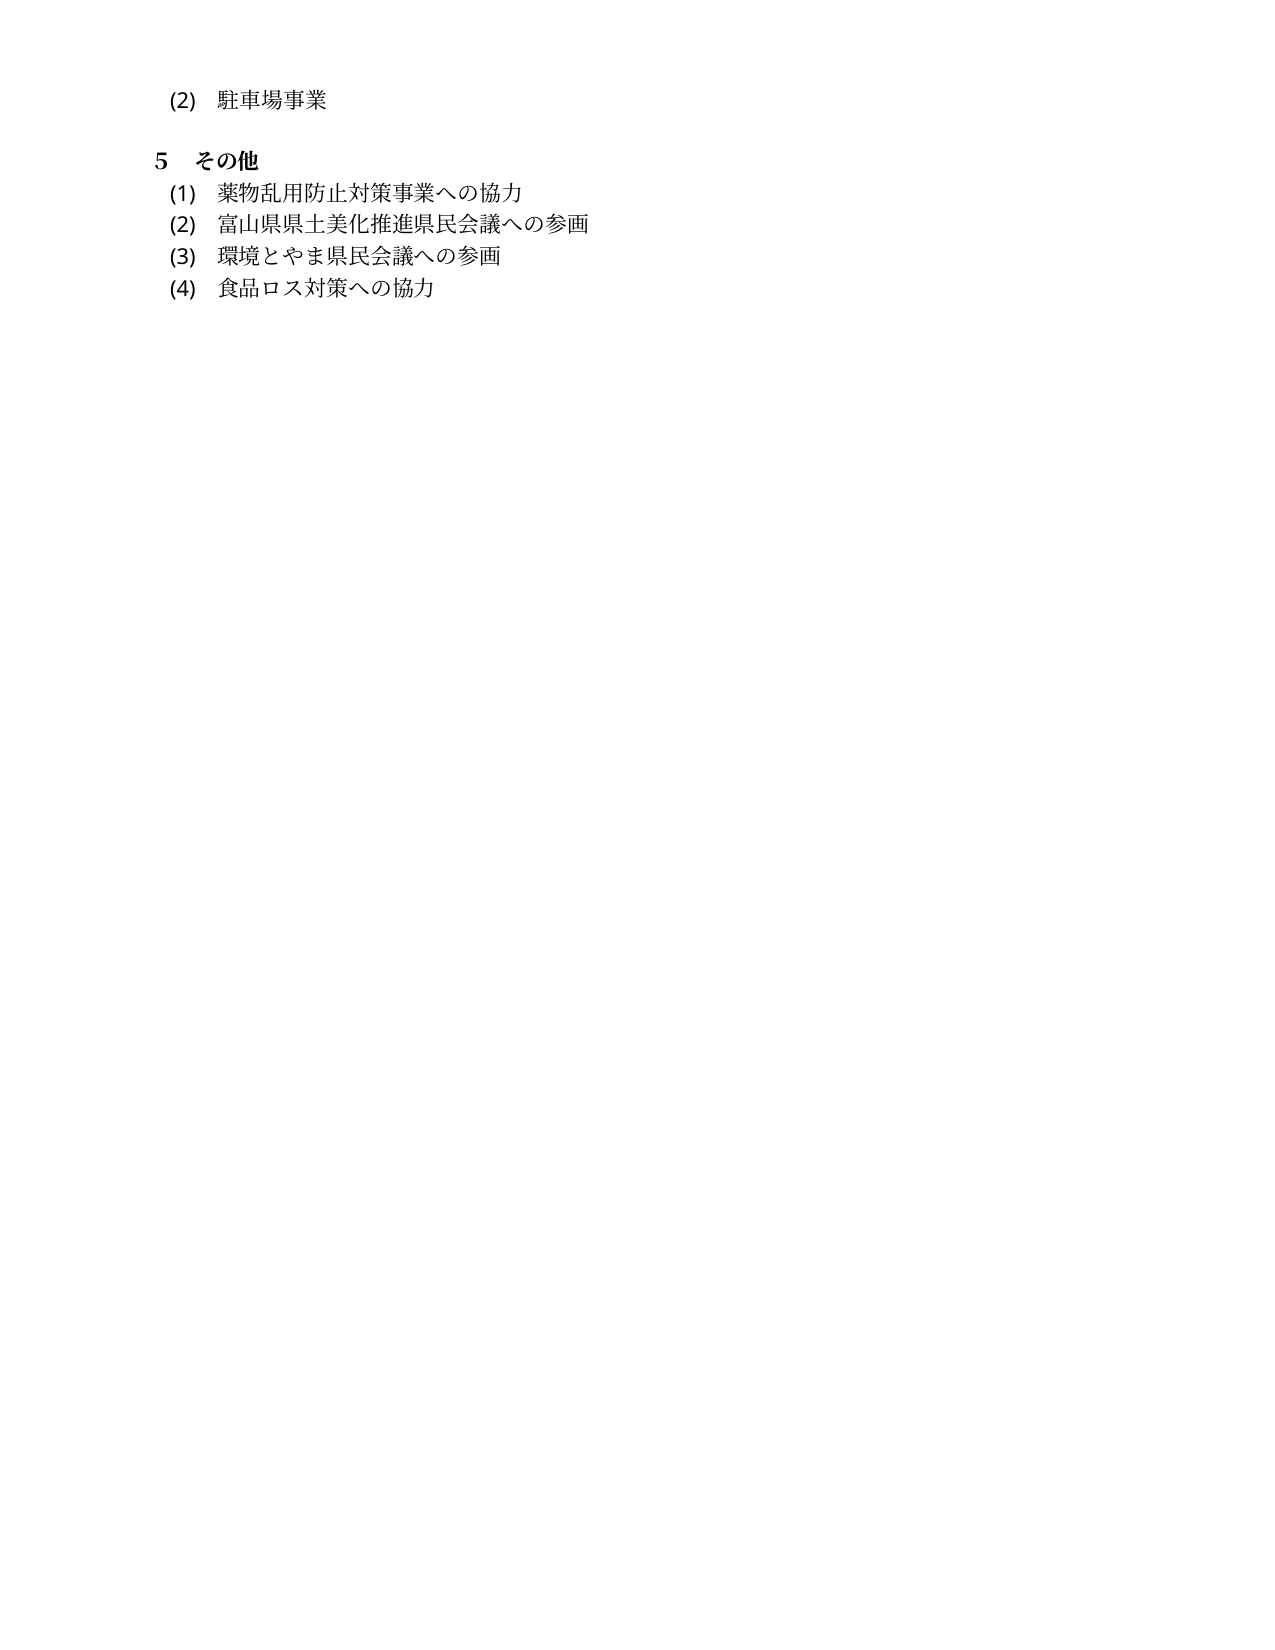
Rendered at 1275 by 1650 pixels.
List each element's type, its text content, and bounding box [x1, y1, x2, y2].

list 食品ロス対策への協力 [170, 271, 1154, 302]
text (2) 駐車場事業 [150, 83, 1154, 115]
text ５ その他 [150, 144, 1154, 176]
list 富山県県土美化推進県民会議への参画 [170, 208, 1154, 239]
list 薬物乱用防止対策事業への協力 [170, 176, 1154, 208]
list 環境とやま県民会議への参画 [170, 239, 1154, 271]
